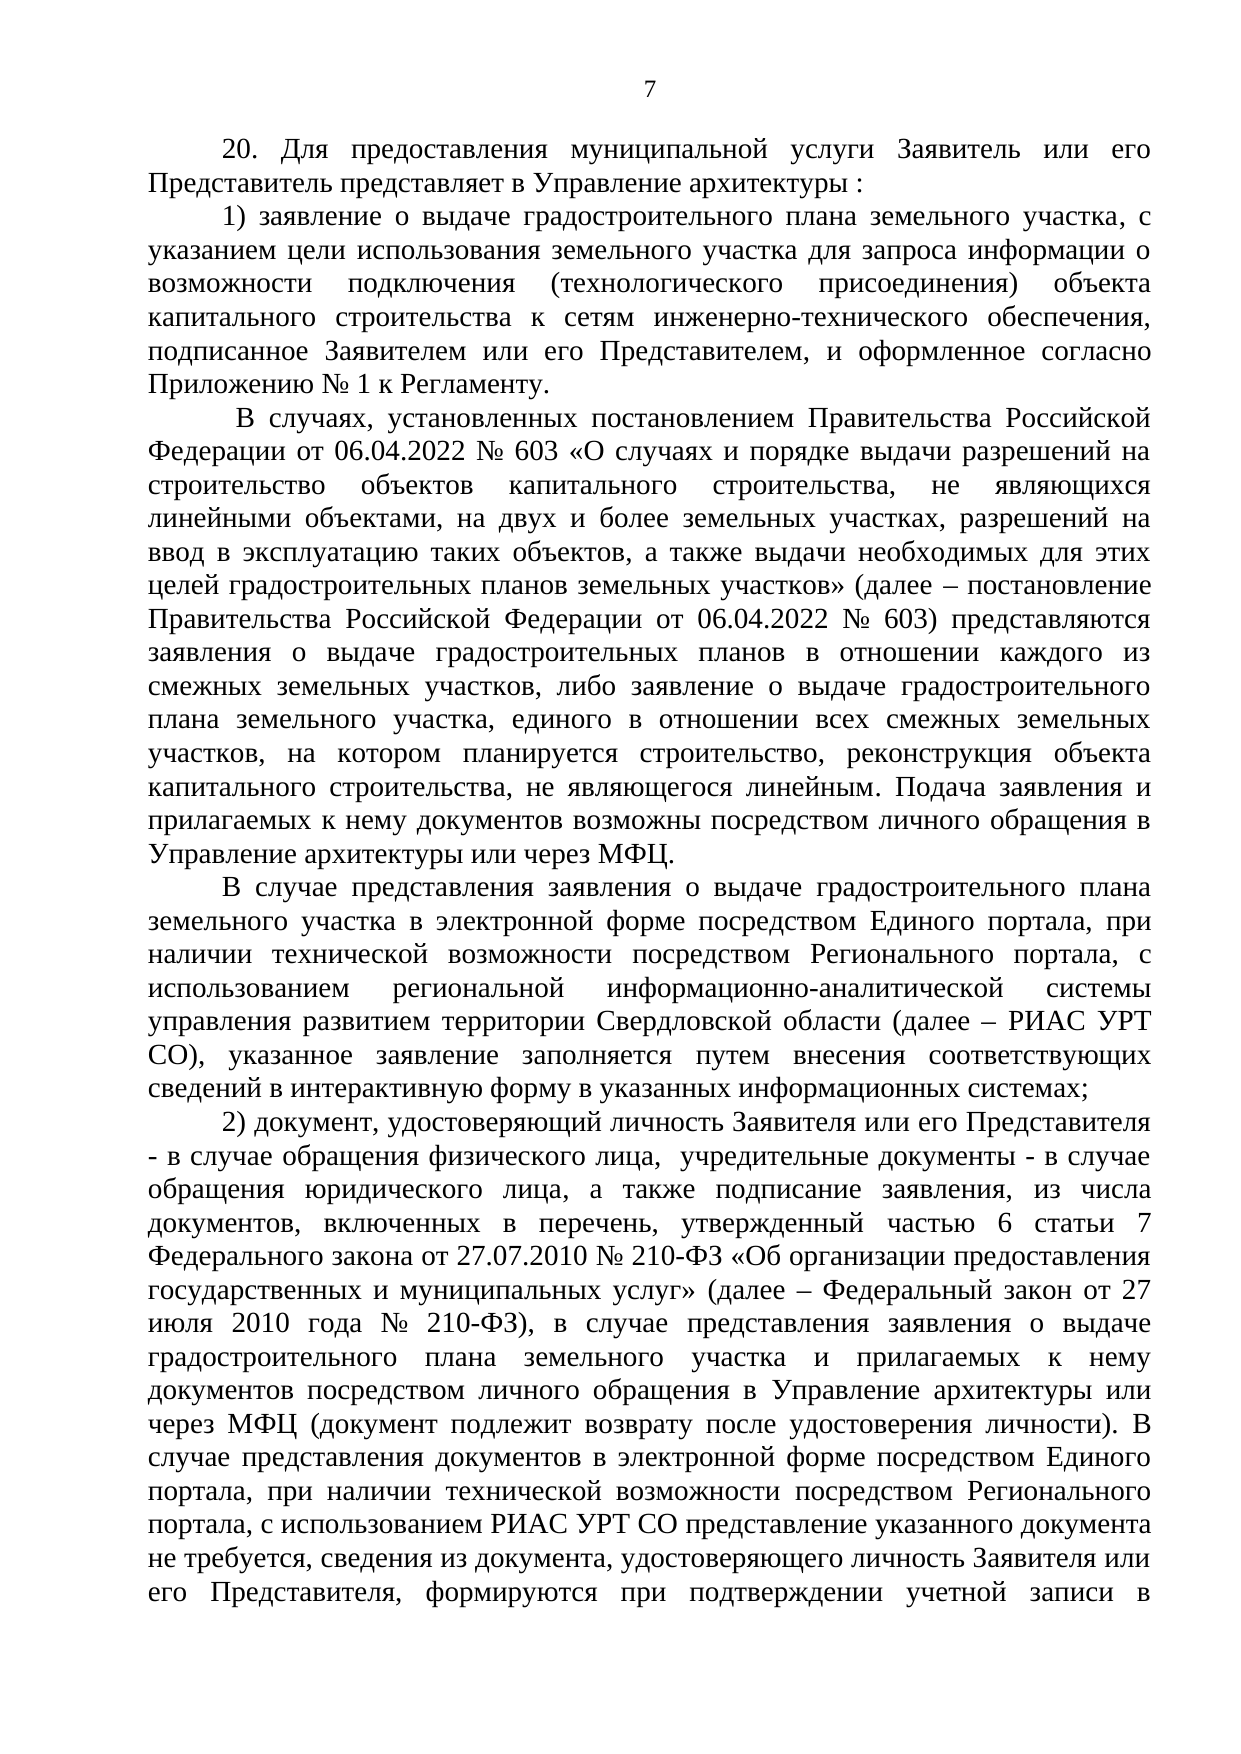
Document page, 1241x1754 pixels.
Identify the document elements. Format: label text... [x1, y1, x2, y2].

text В случае представления заявления о выдаче градостроительного плана земельного участка в электронной форме посредством Единого портала, при наличии технической возможности посредством Регионального портала, с использованием региональной информационно-аналитической системы управления развитием территории Свердловской области (далее – РИАС УРТ СО), указанное заявление заполняется путем внесения соответствующих сведений в интерактивную форму в указанных информационных системах; [148, 869, 1152, 1104]
text В случаях, установленных постановлением Правительства Российской Федерации от 06.04.2022 № 603 «О случаях и порядке выдачи разрешений на строительство объектов капитального строительства, не являющихся линейными объектами, на двух и более земельных участках, разрешений на ввод в эксплуатацию таких объектов, а также выдачи необходимых для этих целей градостроительных планов земельных участков» (далее – постановление Правительства Российской Федерации от 06.04.2022 № 603) представляются заявления о выдаче градостроительных планов в отношении каждого из смежных земельных участков, либо заявление о выдаче градостроительного плана земельного участка, единого в отношении всех смежных земельных участков, на котором планируется строительство, реконструкция объекта капитального строительства, не являющегося линейным. Подача заявления и прилагаемых к нему документов возможны посредством личного обращения в Управление архитектуры или через МФЦ. [148, 400, 1152, 869]
text 20. Для предоставления муниципальной услуги Заявитель или его Представитель представляет в Управление архитектуры : [148, 131, 1152, 198]
text 1) заявление о выдаче градостроительного плана земельного участка, с указанием цели использования земельного участка для запроса информации о возможности подключения (технологического присоединения) объекта капитального строительства к сетям инженерно-технического обеспечения, подписанное Заявителем или его Представителем, и оформленное согласно Приложению № 1 к Регламенту. [148, 198, 1152, 400]
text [148, 1104, 1152, 1607]
